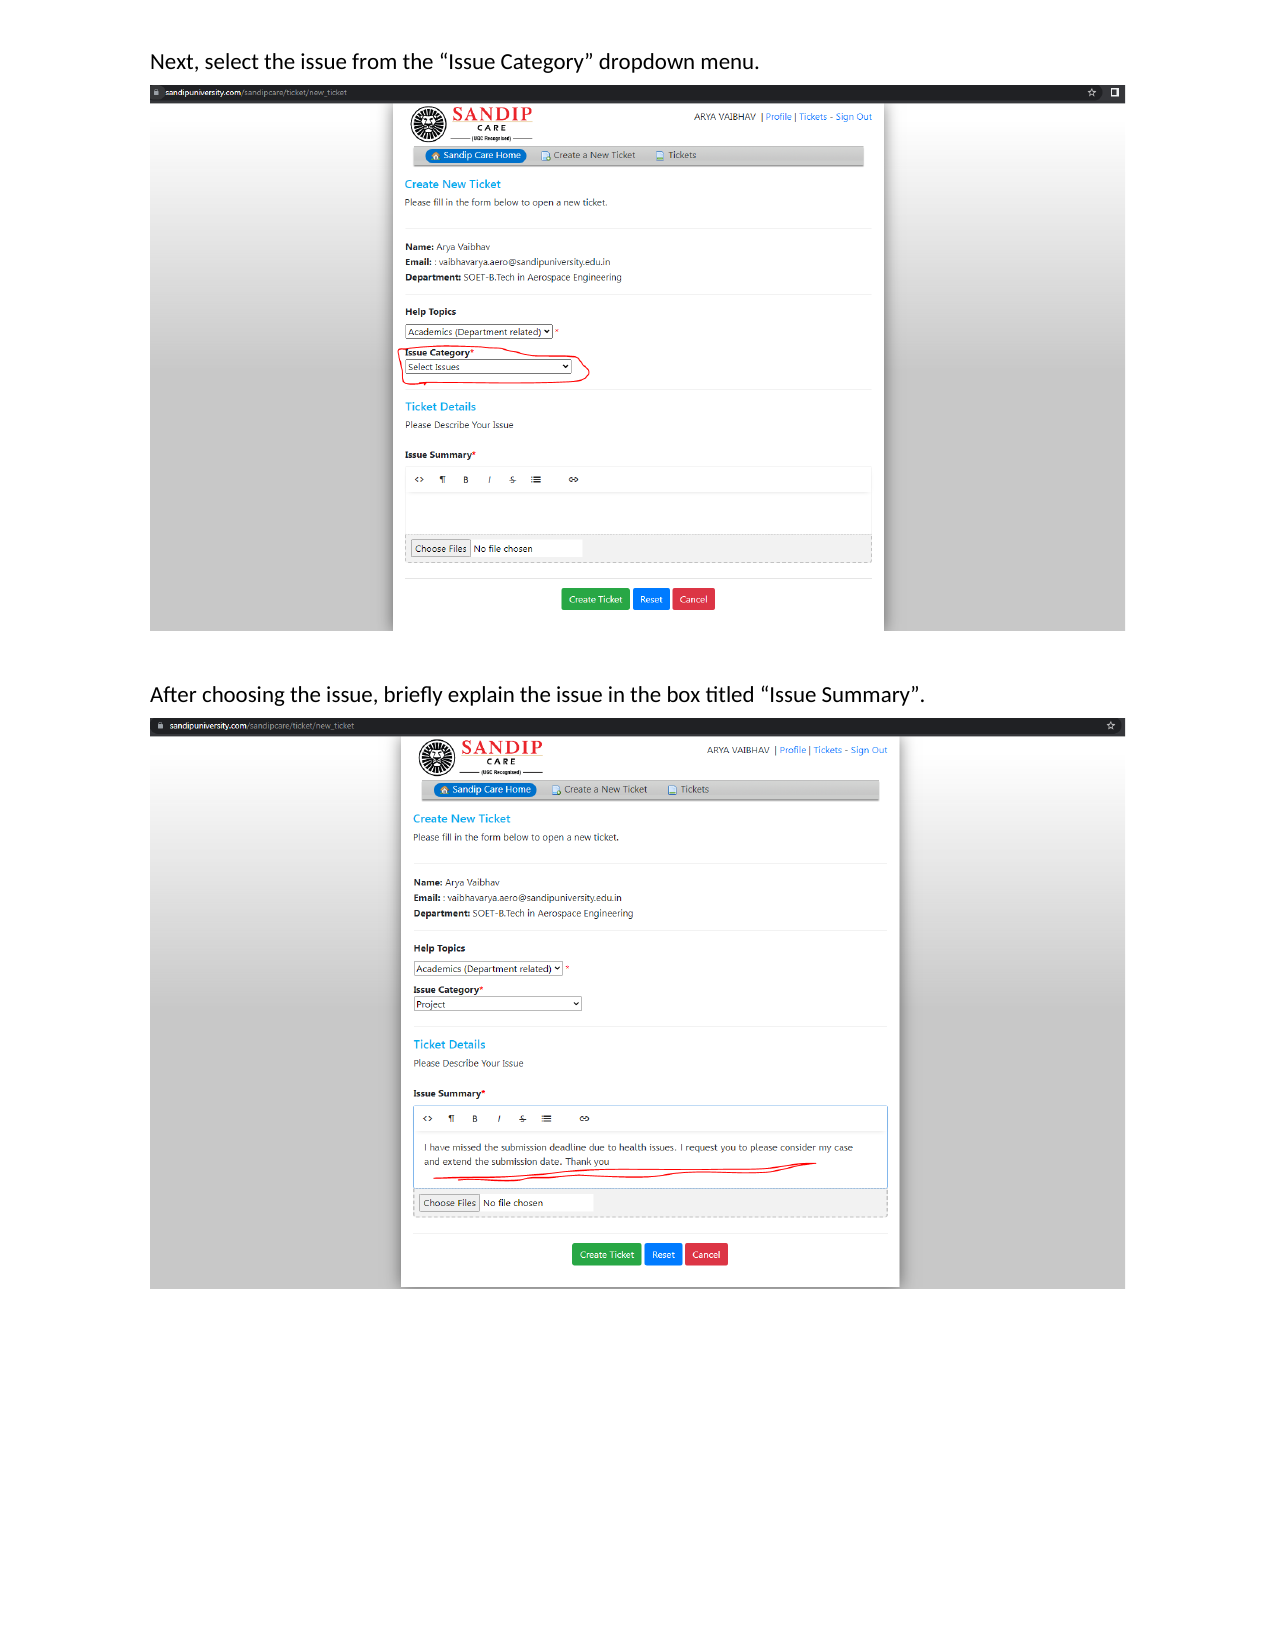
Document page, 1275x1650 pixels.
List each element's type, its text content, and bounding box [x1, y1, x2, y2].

text Next, select the issue from the “Issue Category” dropdown menu. [150, 47, 1125, 75]
text After choosing the issue, briefly explain the issue in the box titled “Issue Summary”. [150, 680, 1125, 708]
picture [150, 718, 1125, 1289]
picture [150, 85, 1125, 631]
